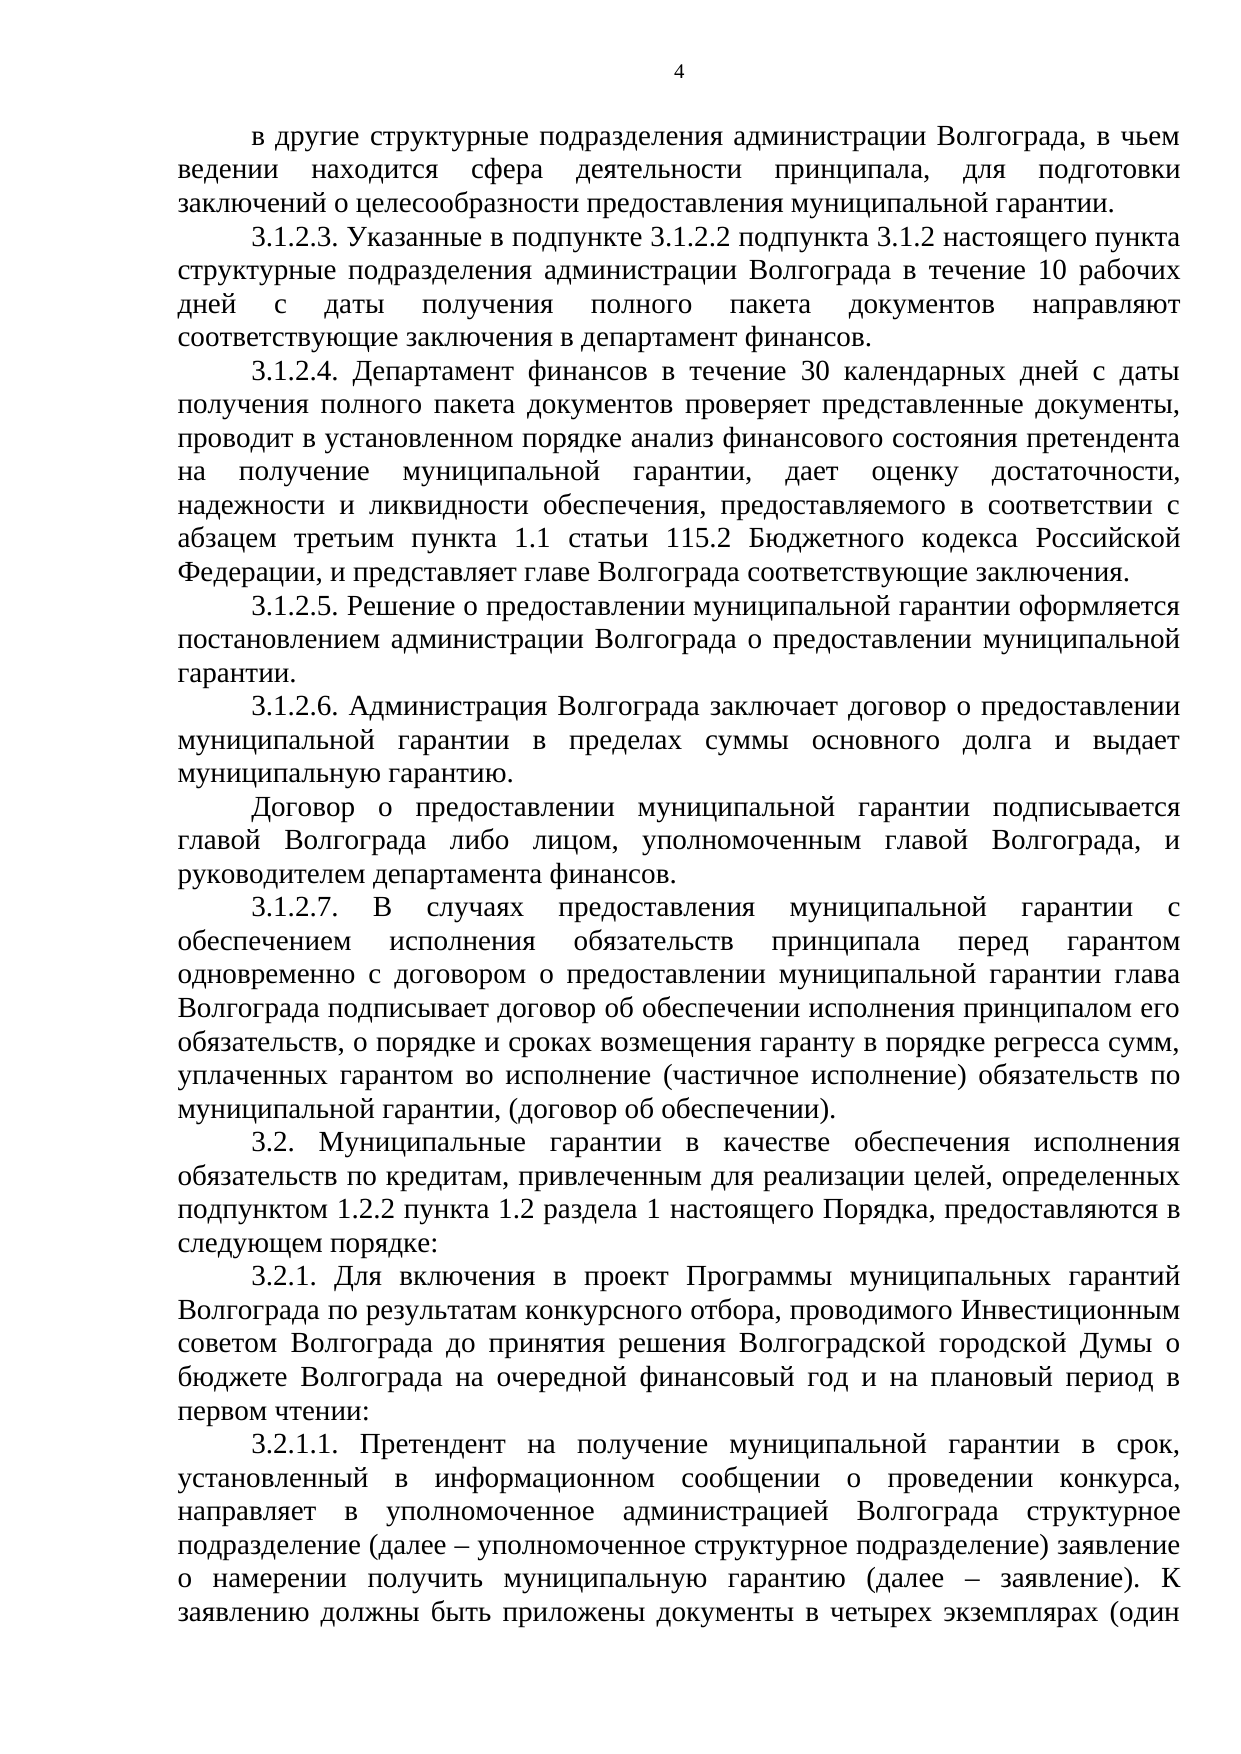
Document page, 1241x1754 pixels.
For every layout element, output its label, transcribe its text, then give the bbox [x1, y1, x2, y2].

text 3.1.2.5. Решение о предоставлении муниципальной гарантии оформляется постановлением администрации Волгограда о предоставлении муниципальной гарантии. [177, 588, 1181, 688]
text в другие структурные подразделения администрации Волгограда, в чьем ведении находится сфера деятельности принципала, для подготовки заключений о целесообразности предоставления муниципальной гарантии. [177, 118, 1181, 219]
text 3.1.2.6. Администрация Волгограда заключает договор о предоставлении муниципальной гарантии в пределах суммы основного долга и выдает муниципальную гарантию. [177, 688, 1181, 789]
text 3.1.2.7. В случаях предоставления муниципальной гарантии с обеспечением исполнения обязательств принципала перед гарантом одновременно с договором о предоставлении муниципальной гарантии глава Волгограда подписывает договор об обеспечении исполнения принципалом его обязательств, о порядке и сроках возмещения гаранту в порядке регресса сумм, уплаченных гарантом во исполнение (частичное исполнение) обязательств по муниципальной гарантии, (договор об обеспечении). [177, 889, 1181, 1124]
text 3.2. Муниципальные гарантии в качестве обеспечения исполнения обязательств по кредитам, привлеченным для реализации целей, определенных подпунктом 1.2.2 пункта 1.2 раздела 1 настоящего Порядка, предоставляются в следующем порядке: [177, 1124, 1181, 1258]
text 3.1.2.3. Указанные в подпункте 3.1.2.2 подпункта 3.1.2 настоящего пункта структурные подразделения администрации Волгограда в течение 10 рабочих дней с даты получения полного пакета документов направляют соответствующие заключения в департамент финансов. [177, 219, 1181, 353]
text 3.2.1. Для включения в проект Программы муниципальных гарантий Волгограда по результатам конкурсного отбора, проводимого Инвестиционным советом Волгограда до принятия решения Волгоградской городской Думы о бюджете Волгограда на очередной финансовый год и на плановый период в первом чтении: [177, 1258, 1181, 1426]
text Договор о предоставлении муниципальной гарантии подписывается главой Волгограда либо лицом, уполномоченным главой Волгограда, и руководителем департамента финансов. [177, 789, 1181, 889]
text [177, 1426, 1181, 1627]
text 3.1.2.4. Департамент финансов в течение 30 календарных дней с даты получения полного пакета документов проверяет представленные документы, проводит в установленном порядке анализ финансового состояния претендента на получение муниципальной гарантии, дает оценку достаточности, надежности и ликвидности обеспечения, предоставляемого в соответствии с абзацем третьим пункта 1.1 статьи 115.2 Бюджетного кодекса Российской Федерации, и представляет главе Волгограда соответствующие заключения. [177, 353, 1181, 588]
